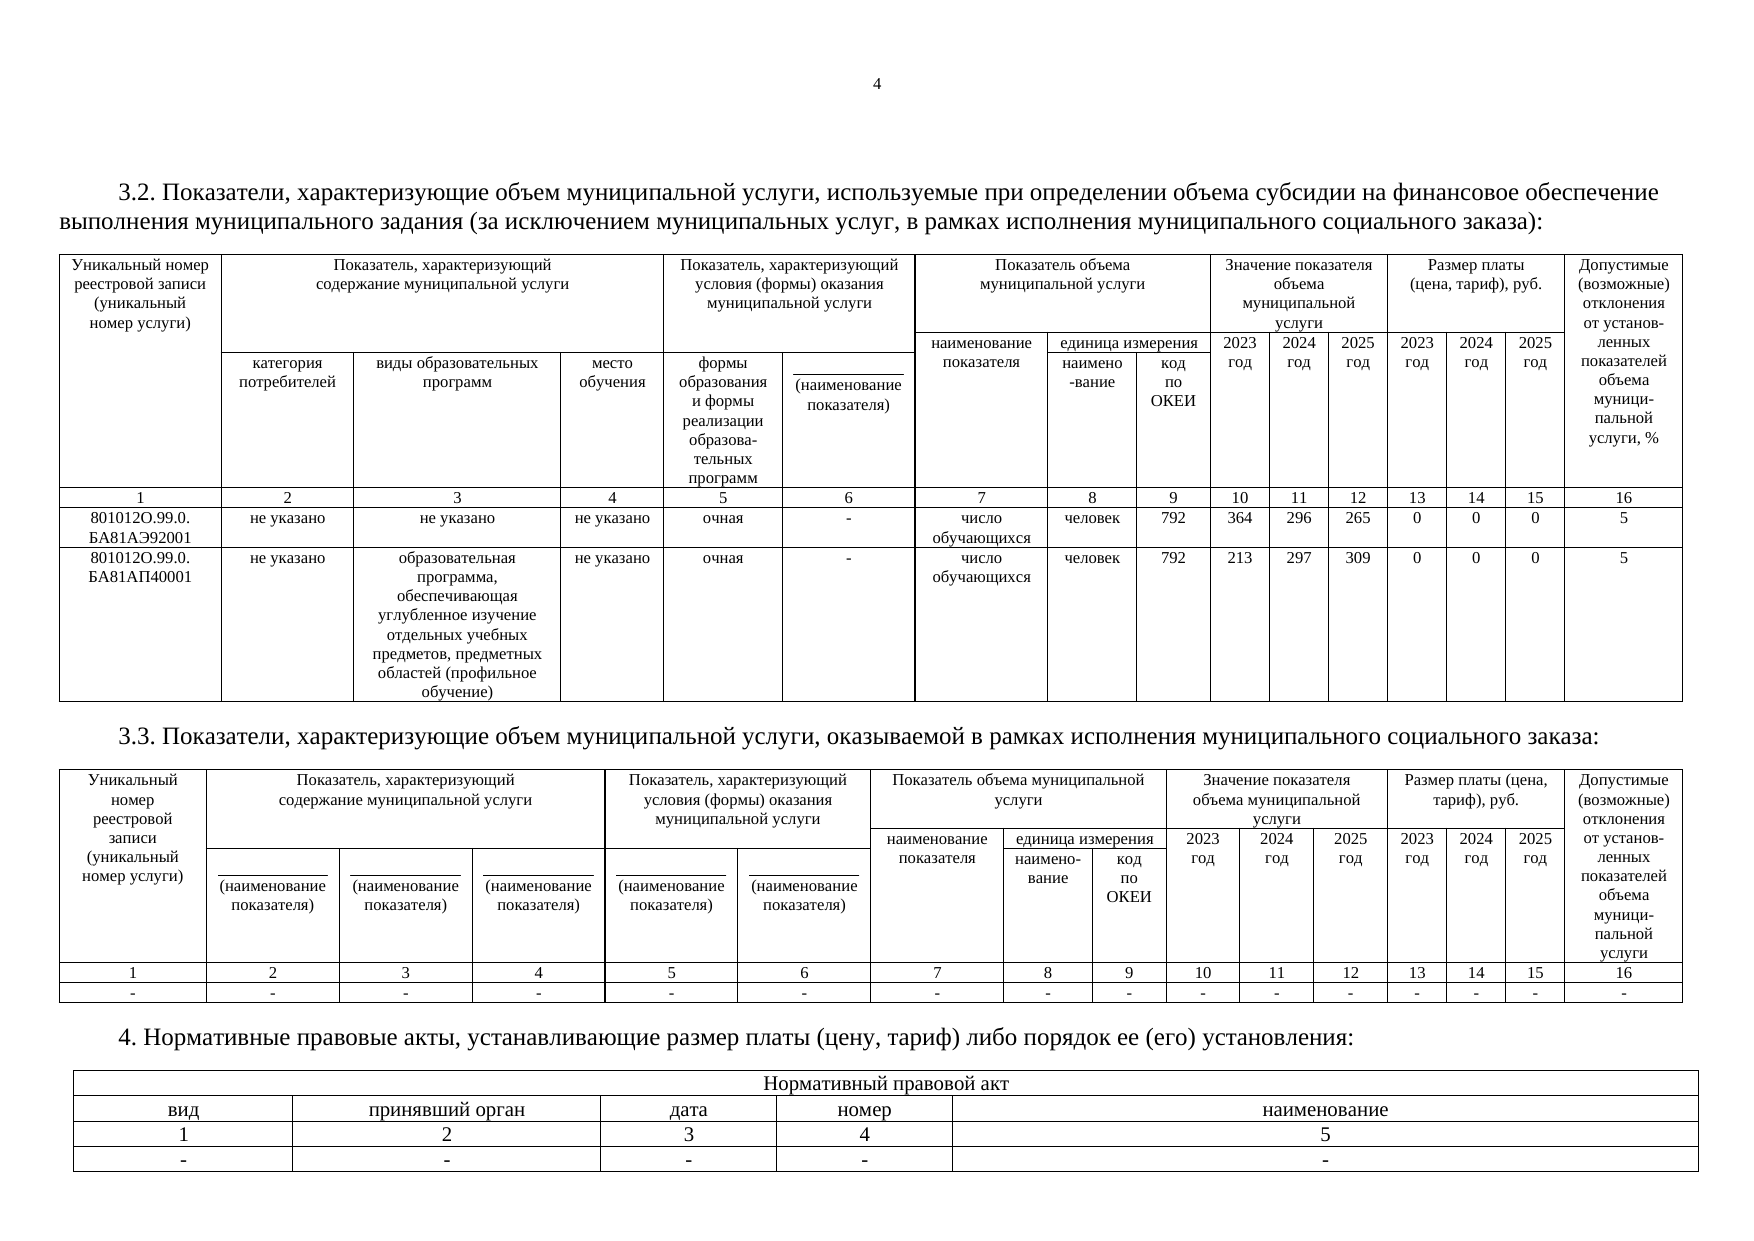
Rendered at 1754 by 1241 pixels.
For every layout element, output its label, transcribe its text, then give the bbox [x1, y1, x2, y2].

table_cell очная [664, 508, 782, 547]
table_cell 297 [1270, 548, 1328, 701]
table_cell 309 [1329, 548, 1387, 701]
table_cell - [871, 983, 1003, 1002]
table_cell 5 [664, 488, 782, 507]
table_header Нормативный правовой акт [74, 1071, 1698, 1095]
table_cell 2025год [1506, 829, 1564, 962]
table_cell принявший орган [293, 1096, 600, 1121]
table_cell очная [664, 548, 782, 701]
table_cell 11 [1270, 488, 1328, 507]
table_cell 14 [1447, 488, 1505, 507]
table_cell не указано [222, 508, 353, 547]
table_cell наименование [953, 1096, 1698, 1121]
text 3.2. Показатели, характеризующие объем муниципальной услуги, используемые при определении объема субсидии на финансовое обеспечение выполнения муниципального задания (за исключением муниципальных услуг, в рамках исполнения муниципального социального заказа): [59, 177, 1695, 235]
table_cell 3 [354, 488, 560, 507]
table_cell (наименование показателя) [606, 849, 737, 962]
table_cell 6 [783, 488, 914, 507]
table_cell - [1447, 983, 1505, 1002]
table_cell 1 [60, 963, 206, 982]
table_header Показатель, характеризующий условия (формы) оказания муниципальной услуги [606, 770, 870, 848]
table_cell 12 [1329, 488, 1387, 507]
table_cell 2 [293, 1122, 600, 1146]
table_cell человек [1048, 548, 1136, 701]
table_cell 8 [1004, 963, 1092, 982]
table_cell 801012О.99.0. БА81АП40001 [60, 548, 221, 701]
table_cell человек [1048, 508, 1136, 547]
table_cell не указано [222, 548, 353, 701]
table_cell 0 [1388, 548, 1446, 701]
table_cell 7 [916, 488, 1047, 507]
table_header Допустимые (возможные) отклонения от установ-ленных показателей объема муници-пальной услуги [1565, 770, 1682, 962]
table_cell 2024 год [1447, 829, 1505, 962]
table_cell 2024 год [1447, 333, 1505, 487]
table_cell (наименование показателя) [207, 849, 339, 962]
table_header Показатель объема муниципальной услуги [916, 255, 1210, 332]
table_cell наимено-вание [1004, 849, 1092, 962]
table_cell формы образования и формы реализации образова-тельных программ [664, 353, 782, 487]
table_cell - [601, 1147, 776, 1171]
table_cell категория потребителей [222, 353, 353, 487]
table_cell - [1240, 983, 1313, 1002]
table_cell - [340, 983, 472, 1002]
table_cell 1 [60, 488, 221, 507]
table_header Значение показателя объема муниципальной услуги [1211, 255, 1387, 332]
table_cell - [783, 508, 914, 547]
table_cell 16 [1565, 963, 1682, 982]
table_cell - [1004, 983, 1092, 1002]
table_cell 8 [1048, 488, 1136, 507]
table_cell - [473, 983, 604, 1002]
table_cell - [777, 1147, 952, 1171]
table_cell 10 [1167, 963, 1239, 982]
table_cell 12 [1314, 963, 1387, 982]
table_cell единица измерения [1048, 333, 1210, 352]
table_cell число обучающихся [916, 508, 1047, 547]
table_cell - [1167, 983, 1239, 1002]
table_cell 213 [1211, 548, 1269, 701]
table_cell вид [74, 1096, 292, 1121]
table_header Размер платы (цена, тариф), руб. [1388, 770, 1564, 828]
table_cell число обучающихся [916, 548, 1047, 701]
table_cell 6 [738, 963, 870, 982]
table_cell - [738, 983, 870, 1002]
table_cell 9 [1093, 963, 1166, 982]
table_cell образовательная программа, обеспечивающая углубленное изучение отдельных учебных предметов, предметных областей (профильное обучение) [354, 548, 560, 701]
table_cell - [207, 983, 339, 1002]
table_cell 792 [1137, 508, 1210, 547]
table_cell 792 [1137, 548, 1210, 701]
table_cell 2023 год [1388, 829, 1446, 962]
table_cell не указано [354, 508, 560, 547]
table_cell 5 [953, 1122, 1698, 1146]
text 4. Нормативные правовые акты, устанавливающие размер платы (цену, тариф) либо порядок ее (его) установления: [118, 1022, 1695, 1051]
table_cell 2023 год [1167, 829, 1239, 962]
table_header Размер платы (цена, тариф), руб. [1388, 255, 1564, 332]
table_cell 0 [1447, 508, 1505, 547]
table_cell 5 [1565, 508, 1682, 547]
table_cell - [1093, 983, 1166, 1002]
table_header Показатель, характеризующий условия (формы) оказания муниципальной услуги [664, 255, 914, 352]
table_cell 4 [777, 1122, 952, 1146]
table_header Допустимые (возможные) отклонения от установ-ленных показателей объема муници-пальной услуги, % [1565, 255, 1682, 487]
table_cell (наименование показателя) [783, 353, 914, 487]
table_cell - [953, 1147, 1698, 1171]
table_cell 296 [1270, 508, 1328, 547]
table_cell 11 [1240, 963, 1313, 982]
table_cell - [783, 548, 914, 701]
table_cell 13 [1388, 963, 1446, 982]
table_cell 5 [606, 963, 737, 982]
table_cell - [1506, 983, 1564, 1002]
table_cell дата [601, 1096, 776, 1121]
table_cell код по ОКЕИ [1093, 849, 1166, 962]
table_header Уникальный номер реестровой записи (уникальный номер услуги) [60, 255, 221, 487]
table_cell - [1565, 983, 1682, 1002]
table_cell 7 [871, 963, 1003, 982]
table_cell 2 [207, 963, 339, 982]
table_cell 2025год [1329, 333, 1387, 487]
table_cell 2024 год [1240, 829, 1313, 962]
table_cell - [1388, 983, 1446, 1002]
table_cell 16 [1565, 488, 1682, 507]
table_cell 0 [1388, 508, 1446, 547]
table_cell 0 [1447, 548, 1505, 701]
table_cell 2024 год [1270, 333, 1328, 487]
table_cell (наименование показателя) [738, 849, 870, 962]
table_cell 5 [1565, 548, 1682, 701]
table_cell - [60, 983, 206, 1002]
table_cell 14 [1447, 963, 1505, 982]
table_cell виды образовательных программ [354, 353, 560, 487]
table_cell наименование показателя [916, 333, 1047, 487]
text 3.3. Показатели, характеризующие объем муниципальной услуги, оказываемой в рамках исполнения муниципального социального заказа: [59, 721, 1695, 750]
table_cell 2023 год [1211, 333, 1269, 487]
table_header Показатель объема муниципальной услуги [871, 770, 1166, 828]
table_cell наименование показателя [871, 829, 1003, 962]
table_cell - [606, 983, 737, 1002]
table_cell - [1314, 983, 1387, 1002]
table_cell 2025год [1506, 333, 1564, 487]
table_cell - [74, 1147, 292, 1171]
table_cell 801012О.99.0. БА81АЭ92001 [60, 508, 221, 547]
table_cell (наименование показателя) [340, 849, 472, 962]
table_cell 364 [1211, 508, 1269, 547]
table_cell 3 [340, 963, 472, 982]
table_cell не указано [561, 508, 663, 547]
table_cell 0 [1506, 508, 1564, 547]
table_header Значение показателя объема муниципальной услуги [1167, 770, 1387, 828]
table_cell 1 [74, 1122, 292, 1146]
table_cell 0 [1506, 548, 1564, 701]
table_cell не указано [561, 548, 663, 701]
table_header Показатель, характеризующий содержание муниципальной услуги [207, 770, 604, 848]
table_cell номер [777, 1096, 952, 1121]
table_cell код по ОКЕИ [1137, 353, 1210, 487]
table_cell наимено-вание [1048, 353, 1136, 487]
table_cell 9 [1137, 488, 1210, 507]
table_cell 15 [1506, 488, 1564, 507]
table_cell 15 [1506, 963, 1564, 982]
table_cell 4 [473, 963, 604, 982]
table_cell 3 [601, 1122, 776, 1146]
table_cell (наименование показателя) [473, 849, 604, 962]
table_cell 10 [1211, 488, 1269, 507]
table_cell единица измерения [1004, 829, 1166, 848]
table_cell 2 [222, 488, 353, 507]
table_header Уникальный номер реестровой записи (уникальный номер услуги) [60, 770, 206, 962]
table_cell - [293, 1147, 600, 1171]
table_header Показатель, характеризующий содержание муниципальной услуги [222, 255, 663, 352]
table_cell 13 [1388, 488, 1446, 507]
table_cell 2023 год [1388, 333, 1446, 487]
table_cell место обучения [561, 353, 663, 487]
table_cell 2025 год [1314, 829, 1387, 962]
table_cell 4 [561, 488, 663, 507]
table_cell 265 [1329, 508, 1387, 547]
